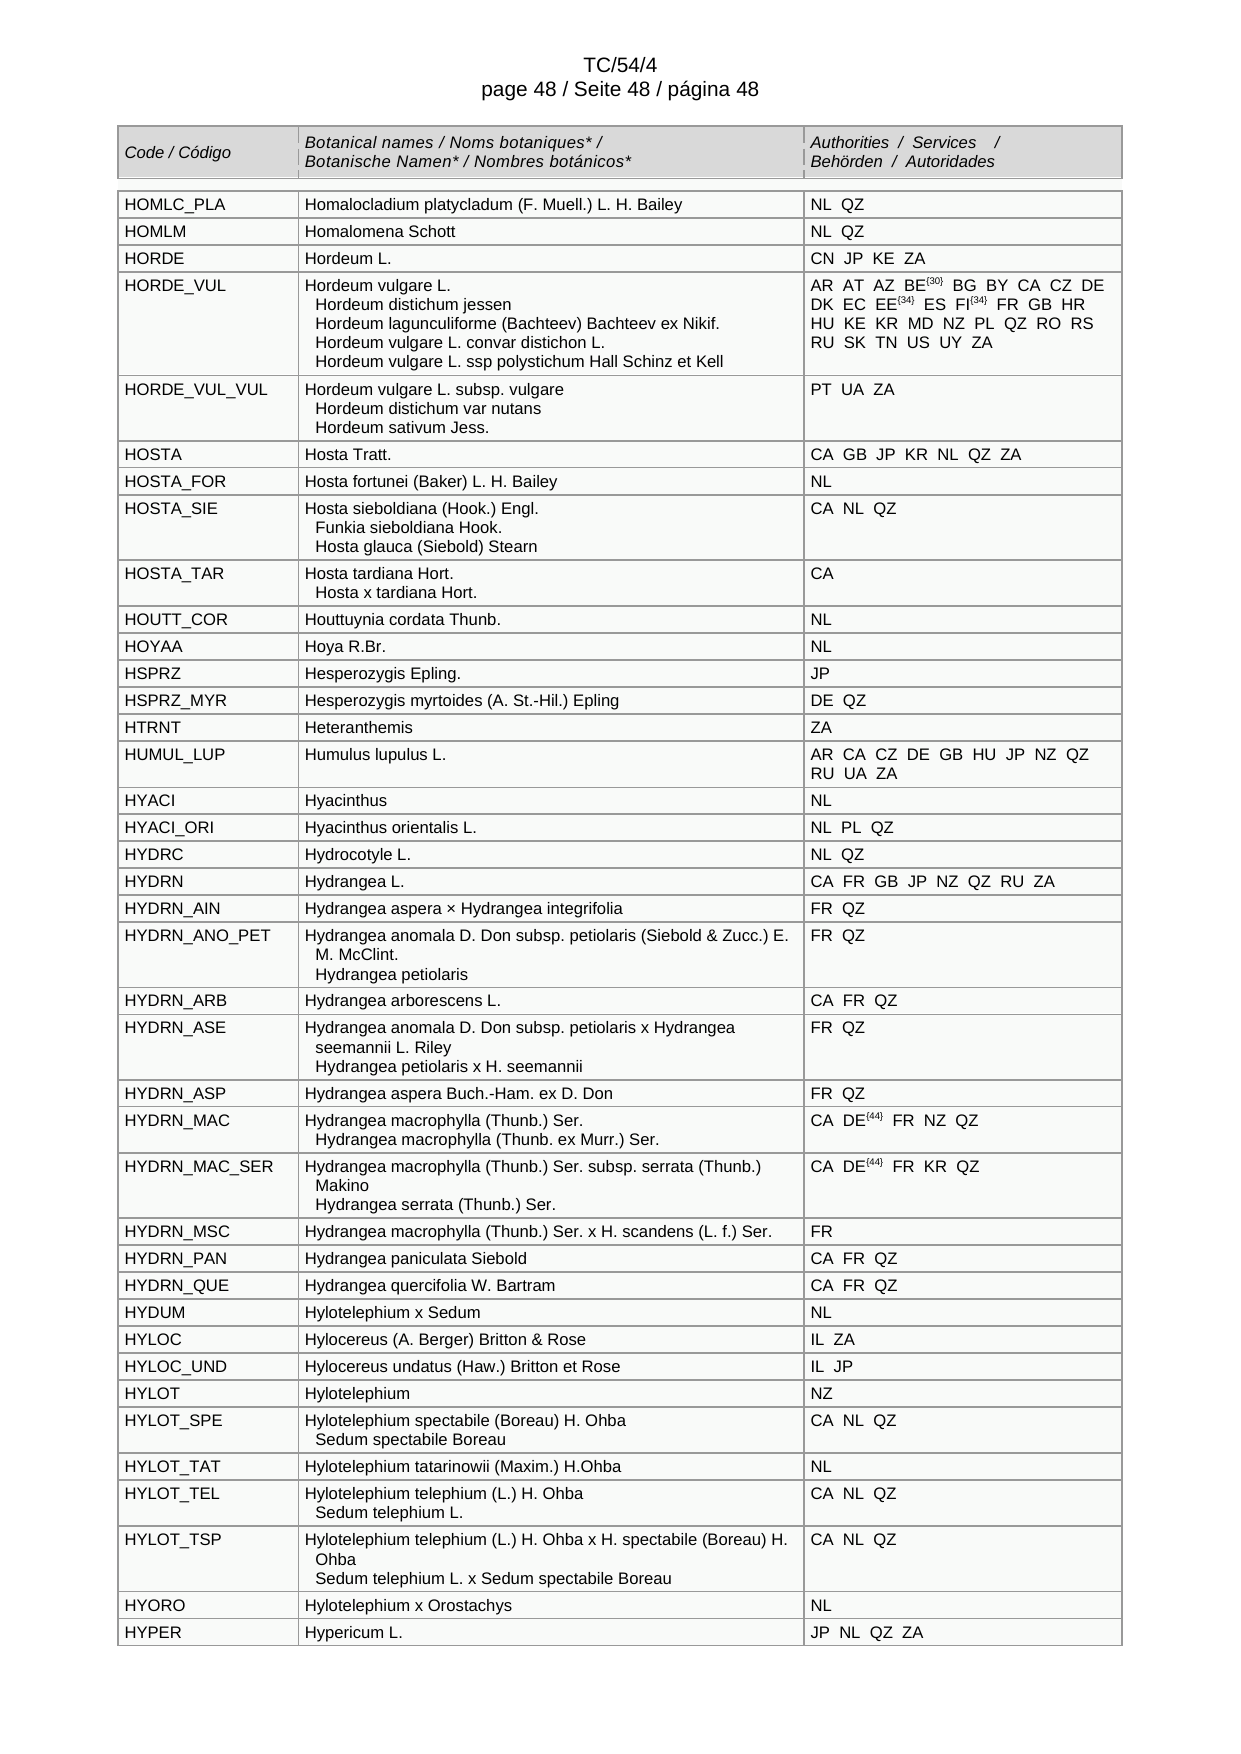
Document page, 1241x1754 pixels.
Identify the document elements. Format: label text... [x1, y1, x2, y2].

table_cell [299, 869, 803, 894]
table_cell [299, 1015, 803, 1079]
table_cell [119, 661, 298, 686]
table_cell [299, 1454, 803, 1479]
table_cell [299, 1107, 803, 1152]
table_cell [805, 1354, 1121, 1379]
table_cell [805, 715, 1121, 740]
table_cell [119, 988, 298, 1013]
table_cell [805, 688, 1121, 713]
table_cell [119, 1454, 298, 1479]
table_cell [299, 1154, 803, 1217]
table_header Authorities / Services / Behörden / Autoridades [804, 127, 1121, 177]
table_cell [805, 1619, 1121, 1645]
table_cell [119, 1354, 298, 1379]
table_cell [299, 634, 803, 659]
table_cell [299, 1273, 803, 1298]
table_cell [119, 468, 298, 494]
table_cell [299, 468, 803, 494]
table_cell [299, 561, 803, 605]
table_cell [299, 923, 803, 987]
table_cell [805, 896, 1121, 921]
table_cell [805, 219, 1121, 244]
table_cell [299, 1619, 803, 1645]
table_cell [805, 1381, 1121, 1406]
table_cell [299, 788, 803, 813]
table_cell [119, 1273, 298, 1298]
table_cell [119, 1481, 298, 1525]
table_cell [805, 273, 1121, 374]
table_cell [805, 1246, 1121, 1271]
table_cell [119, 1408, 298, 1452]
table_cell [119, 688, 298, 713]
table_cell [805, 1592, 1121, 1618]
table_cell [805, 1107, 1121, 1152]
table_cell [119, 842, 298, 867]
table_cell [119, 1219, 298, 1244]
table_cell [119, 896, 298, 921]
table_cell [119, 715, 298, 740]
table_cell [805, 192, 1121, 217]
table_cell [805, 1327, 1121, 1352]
table_cell [298, 179, 804, 190]
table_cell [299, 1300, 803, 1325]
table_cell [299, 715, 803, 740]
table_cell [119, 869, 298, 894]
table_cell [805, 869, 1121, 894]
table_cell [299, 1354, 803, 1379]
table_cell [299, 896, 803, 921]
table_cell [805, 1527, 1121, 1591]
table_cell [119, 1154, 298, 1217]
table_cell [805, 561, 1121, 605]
table_header Botanical names / Noms botaniques* / Botanische Namen* / Nombres botánicos* [298, 127, 804, 177]
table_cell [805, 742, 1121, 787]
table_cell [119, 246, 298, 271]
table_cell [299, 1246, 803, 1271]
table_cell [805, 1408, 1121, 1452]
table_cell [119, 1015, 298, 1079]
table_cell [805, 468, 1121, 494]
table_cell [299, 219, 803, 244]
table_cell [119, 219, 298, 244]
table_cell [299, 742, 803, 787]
table_cell [804, 179, 1122, 190]
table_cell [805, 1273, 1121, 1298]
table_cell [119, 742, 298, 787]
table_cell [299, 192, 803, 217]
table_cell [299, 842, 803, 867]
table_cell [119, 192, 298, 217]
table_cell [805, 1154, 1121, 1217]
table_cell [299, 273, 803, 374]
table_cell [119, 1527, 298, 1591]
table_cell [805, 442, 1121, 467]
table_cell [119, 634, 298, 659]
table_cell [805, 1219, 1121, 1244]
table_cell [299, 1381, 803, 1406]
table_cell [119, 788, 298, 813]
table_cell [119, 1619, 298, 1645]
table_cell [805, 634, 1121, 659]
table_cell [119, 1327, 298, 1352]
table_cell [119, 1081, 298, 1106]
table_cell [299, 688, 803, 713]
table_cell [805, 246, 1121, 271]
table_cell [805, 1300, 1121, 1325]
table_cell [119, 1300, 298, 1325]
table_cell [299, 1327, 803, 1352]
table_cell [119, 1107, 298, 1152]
table_cell [118, 179, 298, 190]
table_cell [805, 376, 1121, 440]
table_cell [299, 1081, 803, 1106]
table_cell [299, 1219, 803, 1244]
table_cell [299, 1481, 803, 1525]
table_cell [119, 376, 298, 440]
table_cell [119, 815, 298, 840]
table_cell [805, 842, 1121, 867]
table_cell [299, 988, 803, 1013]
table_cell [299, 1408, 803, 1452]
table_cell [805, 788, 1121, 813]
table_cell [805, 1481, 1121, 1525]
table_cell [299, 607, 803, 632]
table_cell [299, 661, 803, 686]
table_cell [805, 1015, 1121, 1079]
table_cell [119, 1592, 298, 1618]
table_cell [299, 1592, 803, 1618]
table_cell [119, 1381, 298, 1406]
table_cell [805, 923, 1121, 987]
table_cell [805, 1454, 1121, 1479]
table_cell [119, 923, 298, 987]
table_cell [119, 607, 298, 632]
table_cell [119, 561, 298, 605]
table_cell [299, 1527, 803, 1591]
table_header Code / Código [119, 127, 298, 177]
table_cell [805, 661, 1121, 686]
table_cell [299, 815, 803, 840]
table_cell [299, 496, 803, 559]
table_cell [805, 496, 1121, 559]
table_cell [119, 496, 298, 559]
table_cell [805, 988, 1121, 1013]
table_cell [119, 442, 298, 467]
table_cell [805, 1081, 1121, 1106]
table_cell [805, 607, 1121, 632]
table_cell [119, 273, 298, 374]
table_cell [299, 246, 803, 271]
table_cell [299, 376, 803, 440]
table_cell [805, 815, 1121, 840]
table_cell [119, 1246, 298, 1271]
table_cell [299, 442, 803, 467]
